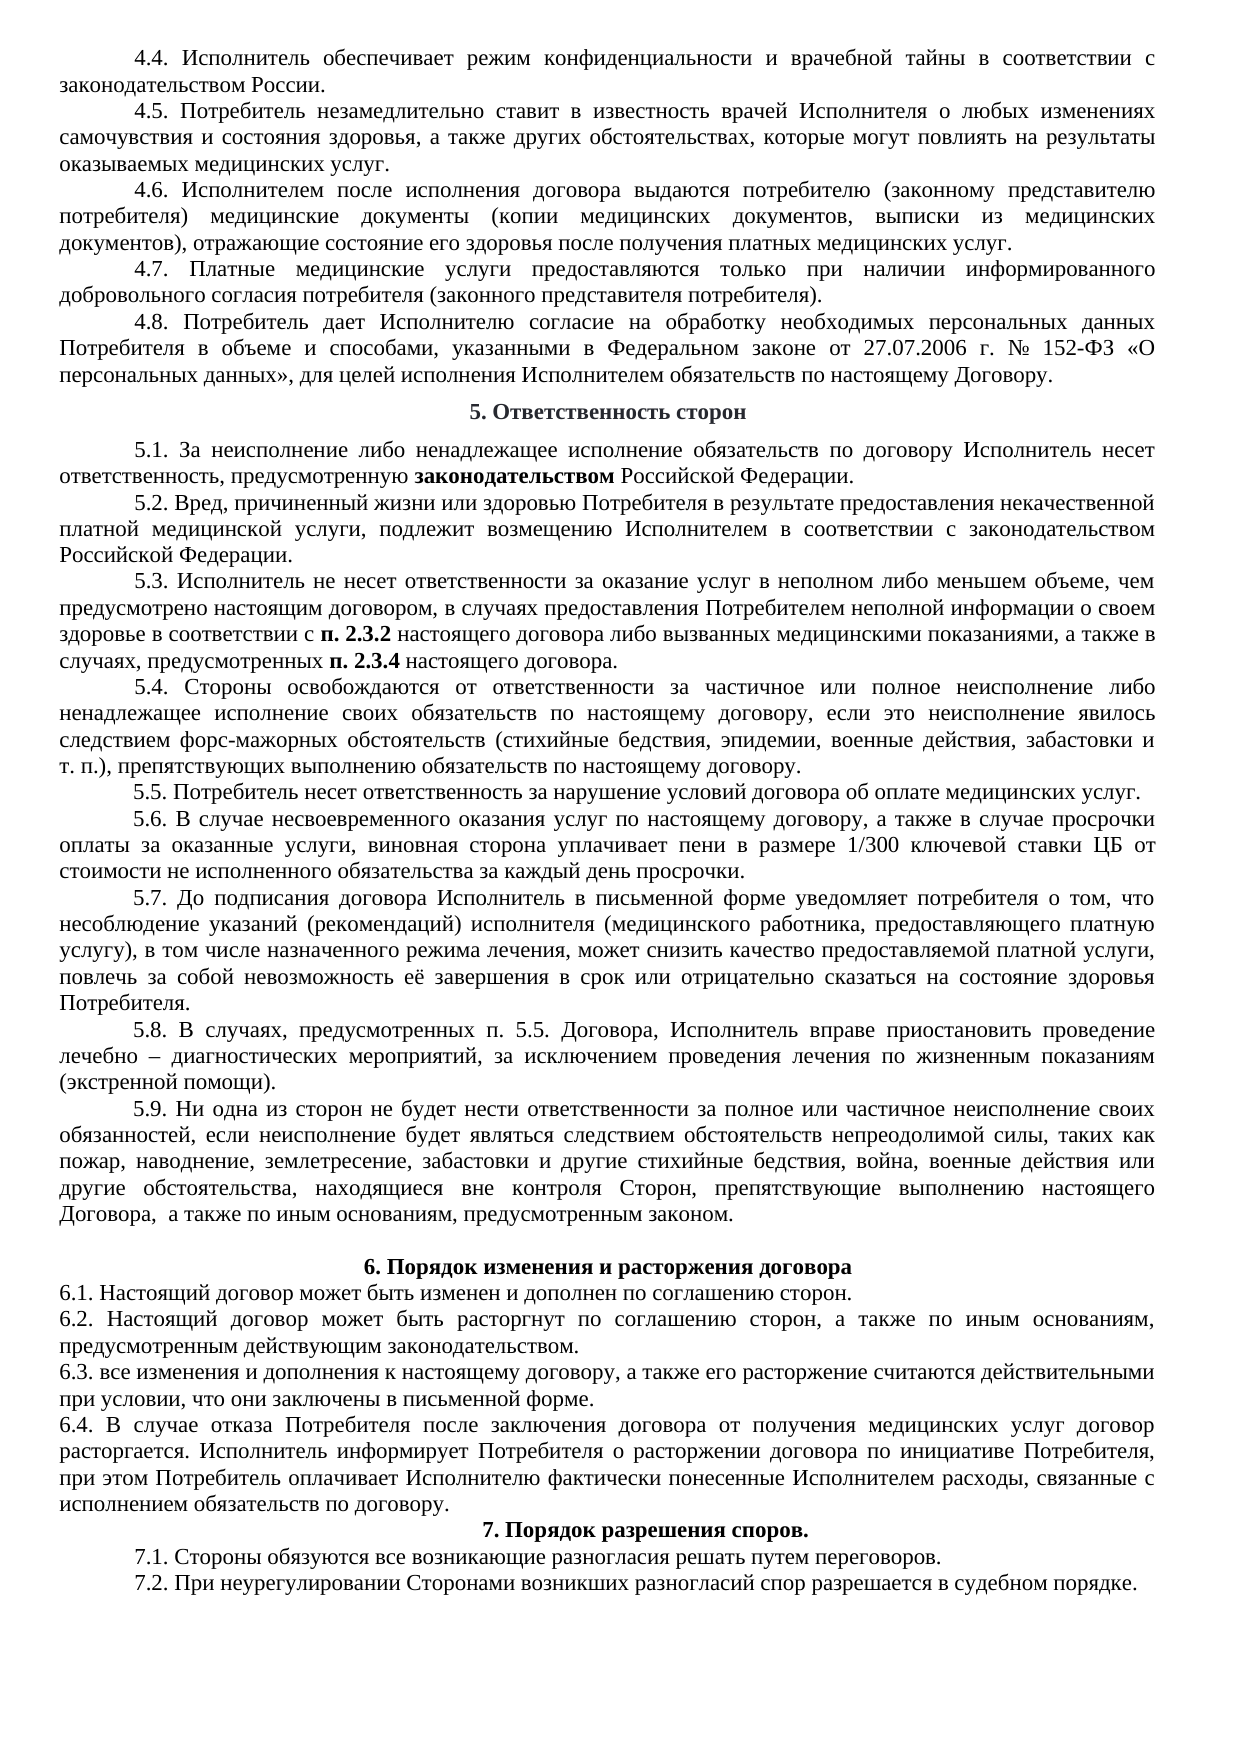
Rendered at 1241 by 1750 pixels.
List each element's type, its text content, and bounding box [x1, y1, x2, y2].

text 4.5. Потребитель незамедлительно ставит в известность врачей Исполнителя о любых изменениях самочувствия и состояния здоровья, а также других обстоятельствах, которые могут повлиять на результаты оказываемых медицинских услуг. [59, 97, 1157, 176]
text 6.4. В случае отказа Потребителя после заключения договора от получения медицинских услуг договор расторгается. Исполнитель информирует Потребителя о расторжении договора по инициативе Потребителя, при этом Потребитель оплачивает Исполнителю фактически понесенные Исполнителем расходы, связанные с исполнением обязательств по договору. [59, 1411, 1157, 1516]
text 5.2. Вред, причиненный жизни или здоровью Потребителя в результате предоставления некачественной платной медицинской услуги, подлежит возмещению Исполнителем в соответствии с законодательством Российской Федерации. [59, 488, 1157, 568]
text 5.1. За неисполнение либо ненадлежащее исполнение обязательств по договору Исполнитель несет ответственность, предусмотренную законодательством Российской Федерации. [59, 436, 1157, 488]
text 4.8. Потребитель дает Исполнителю согласие на обработку необходимых персональных данных Потребителя в объеме и способами, указанными в Федеральном законе от 27.07.2006 г. № 152-ФЗ «О персональных данных», для целей исполнения Исполнителем обязательств по настоящему Договору. [59, 308, 1157, 387]
text 5.5. Потребитель несет ответственность за нарушение условий договора об оплате медицинских услуг. [59, 778, 1157, 805]
text 6. Порядок изменения и расторжения договора [59, 1253, 1157, 1279]
text 6.1. Настоящий договор может быть изменен и дополнен по соглашению сторон. [59, 1279, 1157, 1306]
text 6.3. все изменения и дополнения к настоящему договору, а также его расторжение считаются действительными при условии, что они заключены в письменной форме. [59, 1358, 1157, 1411]
text 7.2. При неурегулировании Сторонами возникших разногласий спор разрешается в судебном порядке. [59, 1569, 1157, 1595]
text 5.3. Исполнитель не несет ответственности за оказание услуг в неполном либо меньшем объеме, чем предусмотрено настоящим договором, в случаях предоставления Потребителем неполной информации о своем здоровье в соответствии с п. 2.3.2 настоящего договора либо вызванных медицинскими показаниями, а также в случаях, предусмотренных п. 2.3.4 настоящего договора. [59, 568, 1157, 673]
text 4.4. Исполнитель обеспечивает режим конфиденциальности и врачебной тайны в соответствии с законодательством России. [59, 44, 1157, 97]
text 6.2. Настоящий договор может быть расторгнут по соглашению сторон, а также по иным основаниям, предусмотренным действующим законодательством. [59, 1306, 1157, 1358]
text 7.1. Стороны обязуются все возникающие разногласия решать путем переговоров. [59, 1543, 1157, 1569]
text 5.4. Стороны освобождаются от ответственности за частичное или полное неисполнение либо ненадлежащее исполнение своих обязательств по настоящему договору, если это неисполнение явилось следствием форс-мажорных обстоятельств (стихийные бедствия, эпидемии, военные действия, забастовки и т. п.), препятствующих выполнению обязательств по настоящему договору. [59, 673, 1157, 778]
subtitle 5. Ответственность сторон [59, 398, 1157, 424]
text 4.7. Платные медицинские услуги предоставляются только при наличии информированного добровольного согласия потребителя (законного представителя потребителя). [59, 255, 1157, 308]
text 5.8. В случаях, предусмотренных п. 5.5. Договора, Исполнитель вправе приостановить проведение лечебно – диагностических мероприятий, за исключением проведения лечения по жизненным показаниям (экстренной помощи). [59, 1016, 1157, 1095]
text 5.9. Ни одна из сторон не будет нести ответственности за полное или частичное неисполнение своих обязанностей, если неисполнение будет являться следствием обстоятельств непреодолимой силы, таких как пожар, наводнение, землетресение, забастовки и другие стихийные бедствия, война, военные действия или другие обстоятельства, находящиеся вне контроля Сторон, препятствующие выполнению настоящего Договора, а также по иным основаниям, предусмотренным законом. [59, 1095, 1157, 1226]
text 5.7. До подписания договора Исполнитель в письменной форме уведомляет потребителя о том, что несоблюдение указаний (рекомендаций) исполнителя (медицинского работника, предоставляющего платную услугу), в том числе назначенного режима лечения, может снизить качество предоставляемой платной услуги, повлечь за собой невозможность её завершения в срок или отрицательно сказаться на состояние здоровья Потребителя. [59, 884, 1157, 1016]
text 5.6. В случае несвоевременного оказания услуг по настоящему договору, а также в случае просрочки оплаты за оказанные услуги, виновная сторона уплачивает пени в размере 1/300 ключевой ставки ЦБ от стоимости не исполненного обязательства за каждый день просрочки. [59, 805, 1157, 884]
text 4.6. Исполнителем после исполнения договора выдаются потребителю (законному представителю потребителя) медицинские документы (копии медицинских документов, выписки из медицинских документов), отражающие состояние его здоровья после получения платных медицинских услуг. [59, 176, 1157, 255]
text 7. Порядок разрешения споров. [59, 1516, 1157, 1543]
